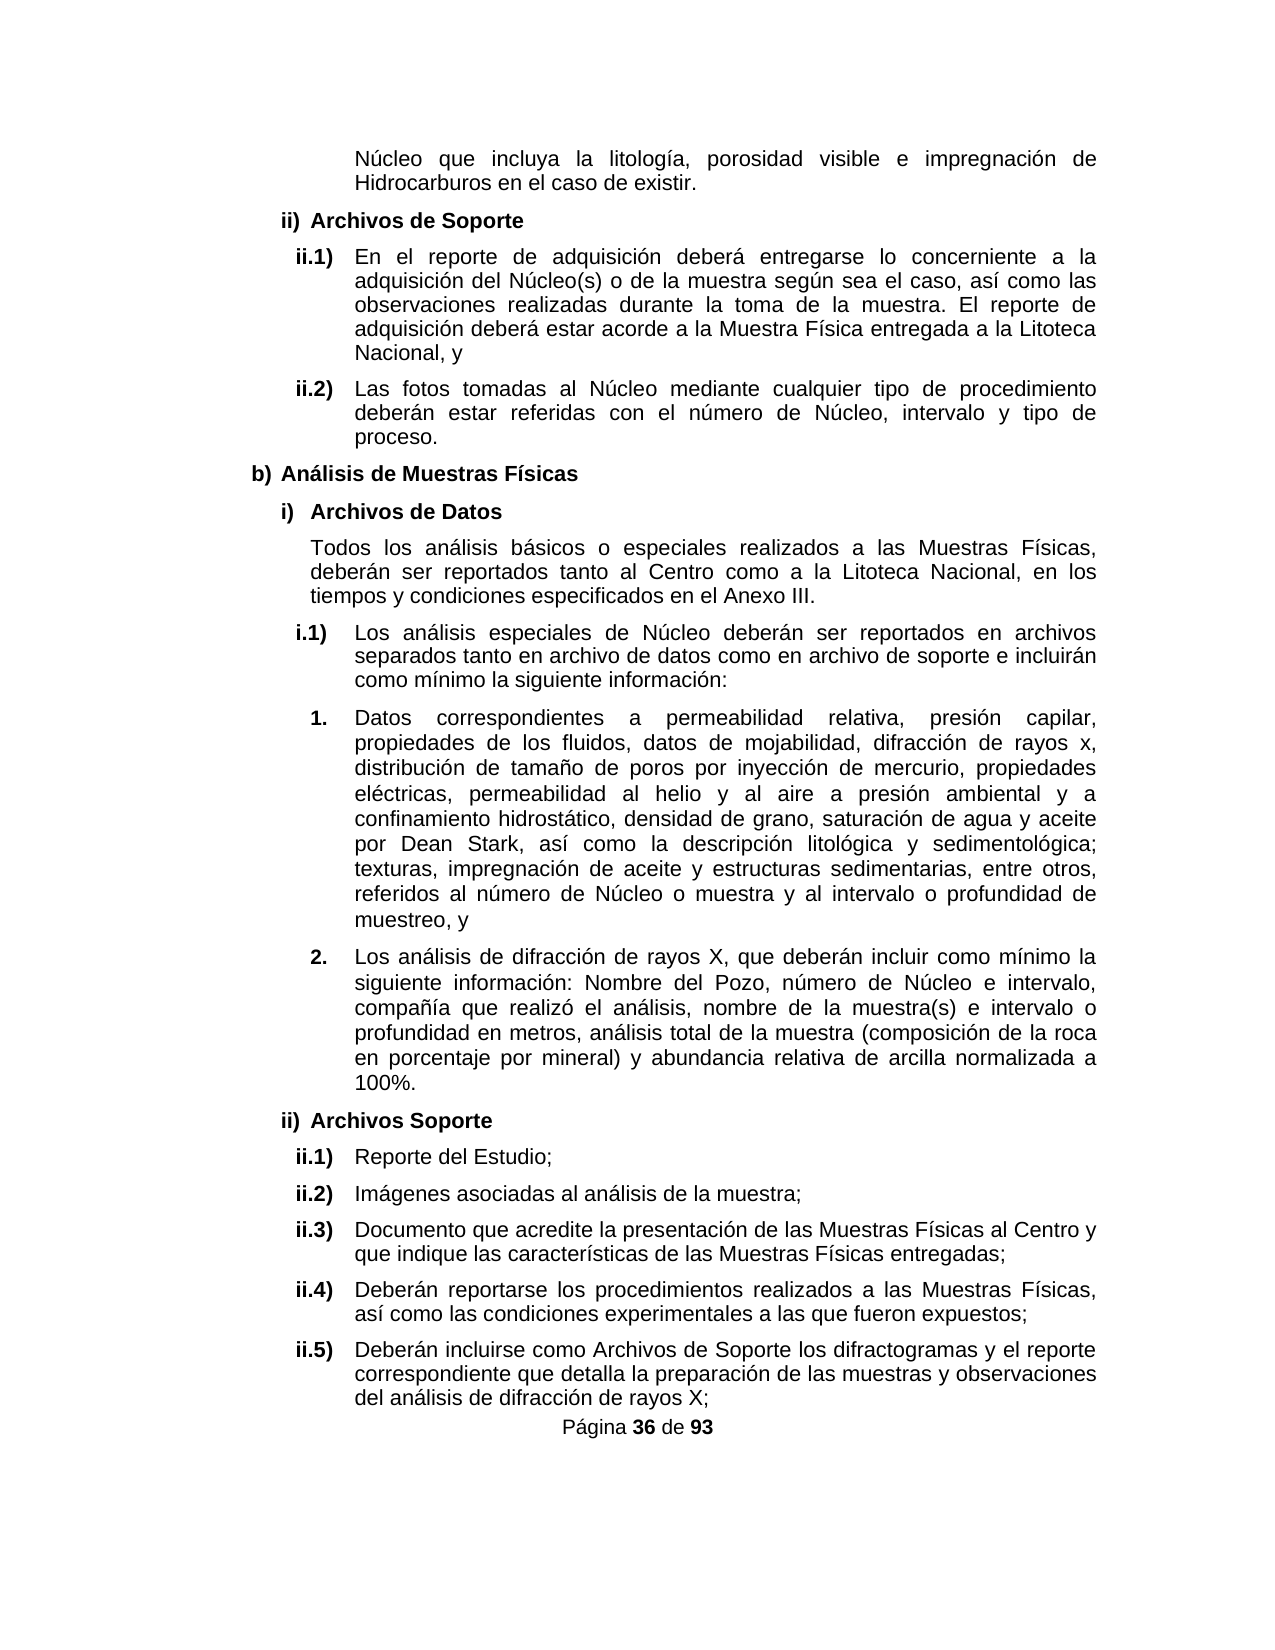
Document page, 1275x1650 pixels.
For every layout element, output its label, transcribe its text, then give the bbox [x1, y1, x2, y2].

list Archivos de Soporte [281, 208, 1098, 233]
text Todos los análisis básicos o especiales realizados a las Muestras Físicas, deberán ser reportados tanto al Centro como a la Litoteca Nacional, en los tiempos y condiciones especificados en el Anexo III. [310, 537, 1098, 608]
list Archivos Soporte [281, 1108, 1098, 1133]
list Deberán incluirse como Archivos de Soporte los difractogramas y el reporte correspondiente que detalla la preparación de las muestras y observaciones del análisis de difracción de rayos X; [295, 1339, 1098, 1410]
list Los análisis de difracción de rayos X, que deberán incluir como mínimo la siguiente información: Nombre del Pozo, número de Núcleo e intervalo, compañía que realizó el análisis, nombre de la muestra(s) e intervalo o profundidad en metros, análisis total de la muestra (composición de la roca en porcentaje por mineral) y abundancia relativa de arcilla normalizada a 100%. [310, 944, 1098, 1096]
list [295, 148, 1098, 195]
list Deberán reportarse los procedimientos realizados a las Muestras Físicas, así como las condiciones experimentales a las que fueron expuestos; [295, 1279, 1098, 1326]
list Datos correspondientes a permeabilidad relativa, presión capilar, propiedades de los fluidos, datos de mojabilidad, difracción de rayos x, distribución de tamaño de poros por inyección de mercurio, propiedades eléctricas, permeabilidad al helio y al aire a presión ambiental y a confinamiento hidrostático, densidad de grano, saturación de agua y aceite por Dean Stark, así como la descripción litológica y sedimentológica; texturas, impregnación de aceite y estructuras sedimentarias, entre otros, referidos al número de Núcleo o muestra y al intervalo o profundidad de muestreo, y [310, 705, 1098, 932]
subtitle Análisis de Muestras Físicas [251, 461, 1098, 487]
list Los análisis especiales de Núcleo deberán ser reportados en archivos separados tanto en archivo de datos como en archivo de soporte e incluirán como mínimo la siguiente información: [295, 621, 1098, 692]
list Documento que acredite la presentación de las Muestras Físicas al Centro y que indique las características de las Muestras Físicas entregadas; [295, 1218, 1098, 1266]
list En el reporte de adquisición deberá entregarse lo concerniente a la adquisición del Núcleo(s) o de la muestra según sea el caso, así como las observaciones realizadas durante la toma de la muestra. El reporte de adquisición deberá estar acorde a la Muestra Física entregada a la Litoteca Nacional, y [295, 246, 1098, 365]
list Reporte del Estudio; [295, 1146, 1098, 1169]
list Imágenes asociadas al análisis de la muestra; [295, 1182, 1098, 1206]
list Las fotos tomadas al Núcleo mediante cualquier tipo de procedimiento deberán estar referidas con el número de Núcleo, intervalo y tipo de proceso. [295, 377, 1098, 449]
list Archivos de Datos [281, 499, 1098, 524]
